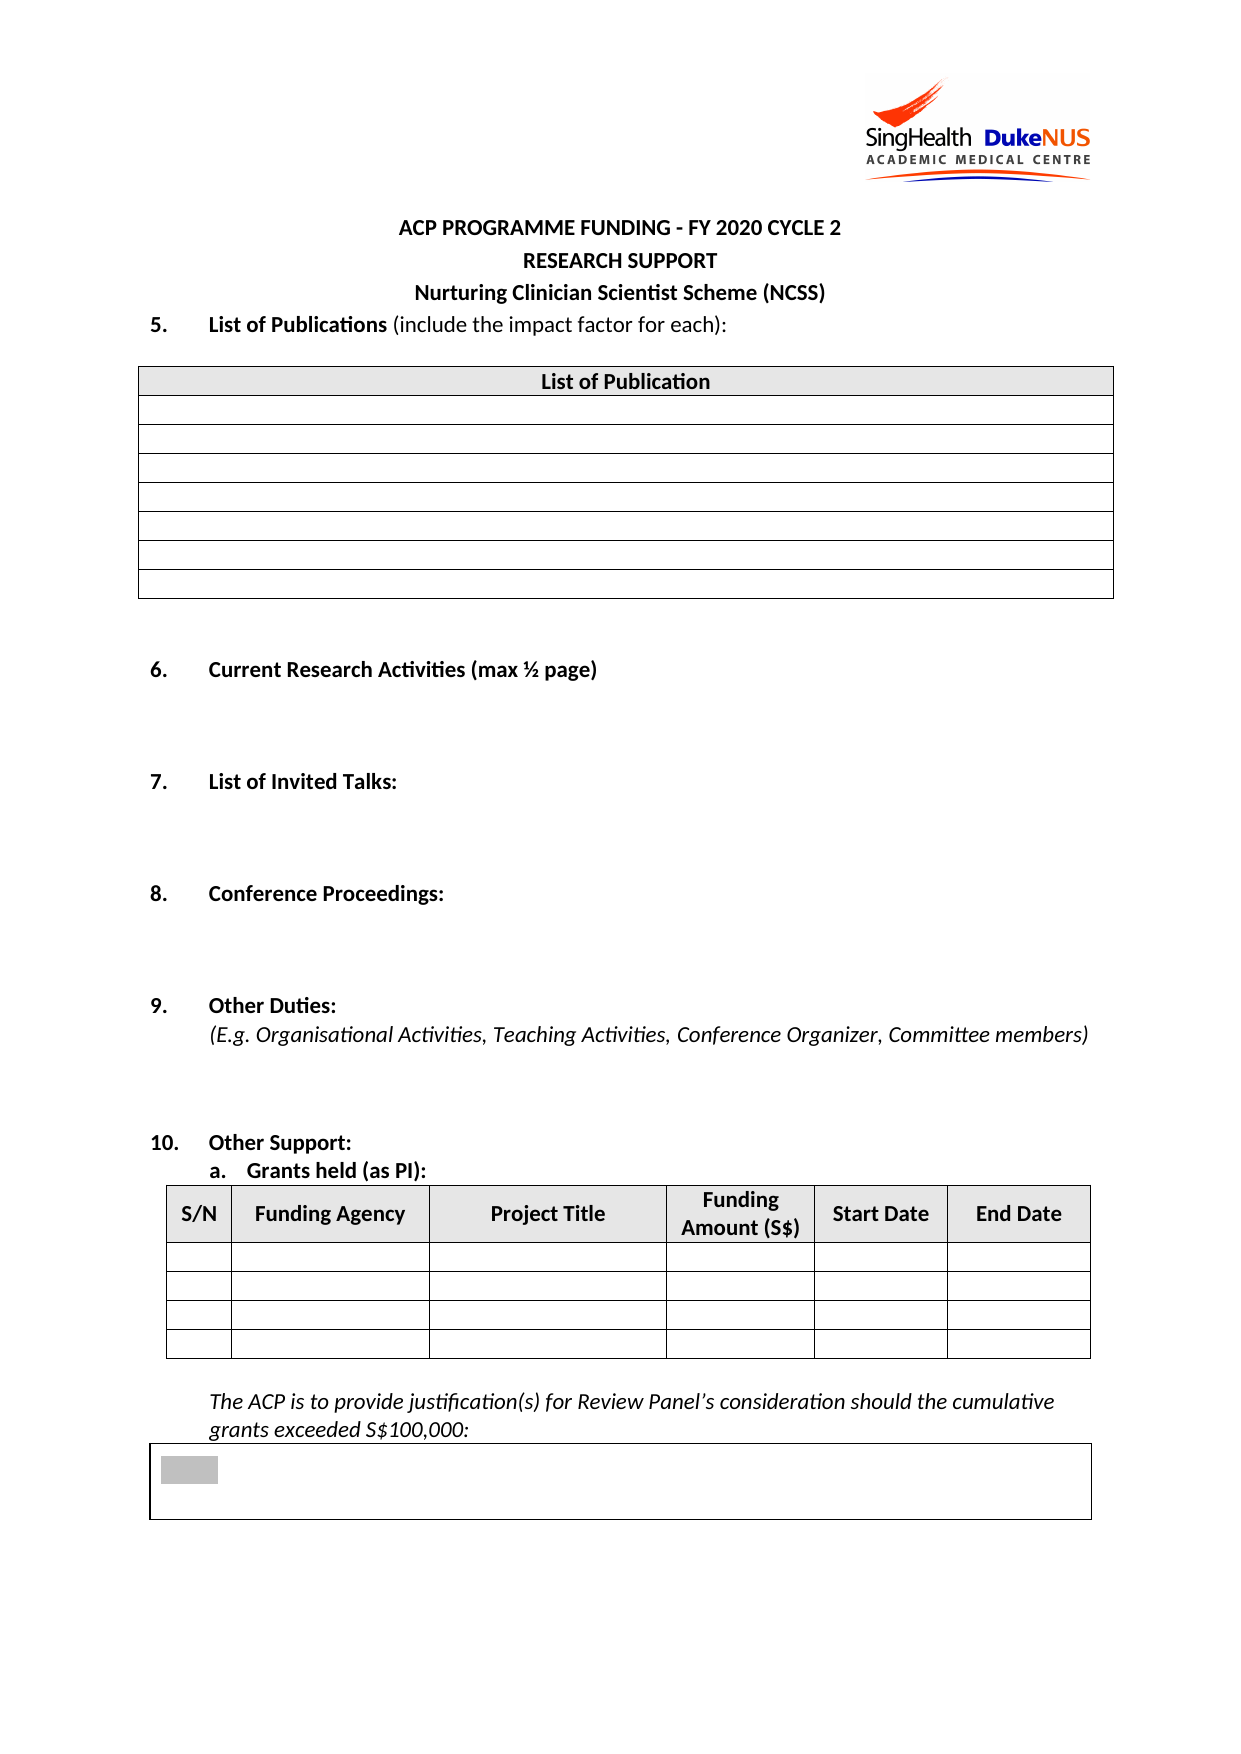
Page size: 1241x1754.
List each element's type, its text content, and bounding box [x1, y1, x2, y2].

table_header Funding Amount (S$) [667, 1186, 814, 1242]
list List of Publications (include the impact factor for each): [150, 310, 1090, 338]
list Other Duties: [150, 992, 1090, 1020]
list List of Invited Talks: [150, 767, 1090, 796]
table_cell [167, 1272, 231, 1300]
table_cell [139, 425, 1113, 453]
table_cell [232, 1330, 429, 1358]
list Conference Proceedings: [150, 879, 1090, 908]
table_header End Date [948, 1186, 1090, 1242]
table_cell [167, 1301, 231, 1329]
table_cell [667, 1301, 814, 1329]
table_cell [948, 1243, 1090, 1271]
table_cell [139, 512, 1113, 540]
table_cell [232, 1301, 429, 1329]
text (E.g. Organisational Activities, Teaching Activities, Conference Organizer, Committee members) [209, 1020, 1090, 1048]
table_cell [167, 1243, 231, 1271]
table_cell [430, 1330, 666, 1358]
text The ACP is to provide justification(s) for Review Panel’s consideration should the cumulative grants exceeded S$100,000: [209, 1387, 1090, 1443]
list Grants held (as PI): [209, 1156, 1090, 1184]
table_header Funding Agency [232, 1186, 429, 1242]
list Other Support: [150, 1128, 1090, 1156]
table_cell [139, 454, 1113, 482]
table_cell [815, 1243, 947, 1271]
table_cell [815, 1272, 947, 1300]
table_header List of Publication [139, 367, 1113, 395]
table_cell [167, 1330, 231, 1358]
table_cell [667, 1272, 814, 1300]
table_cell [139, 483, 1113, 511]
table_cell [948, 1301, 1090, 1329]
table_cell [667, 1243, 814, 1271]
table_header [151, 1444, 1091, 1519]
table_cell [139, 396, 1113, 424]
table_header Project Title [430, 1186, 666, 1242]
picture [865, 73, 1091, 182]
table_cell [139, 570, 1113, 598]
table_cell [232, 1243, 429, 1271]
table_cell [430, 1301, 666, 1329]
table_cell [667, 1330, 814, 1358]
table_cell [948, 1272, 1090, 1300]
table_cell [430, 1272, 666, 1300]
list Current Research Activities (max ½ page) [150, 655, 1090, 683]
table_cell [815, 1330, 947, 1358]
table_header S/N [167, 1186, 231, 1242]
table_cell [948, 1330, 1090, 1358]
table_cell [232, 1272, 429, 1300]
table_cell [430, 1243, 666, 1271]
table_cell [815, 1301, 947, 1329]
table_header Start Date [815, 1186, 947, 1242]
table_cell [139, 541, 1113, 569]
